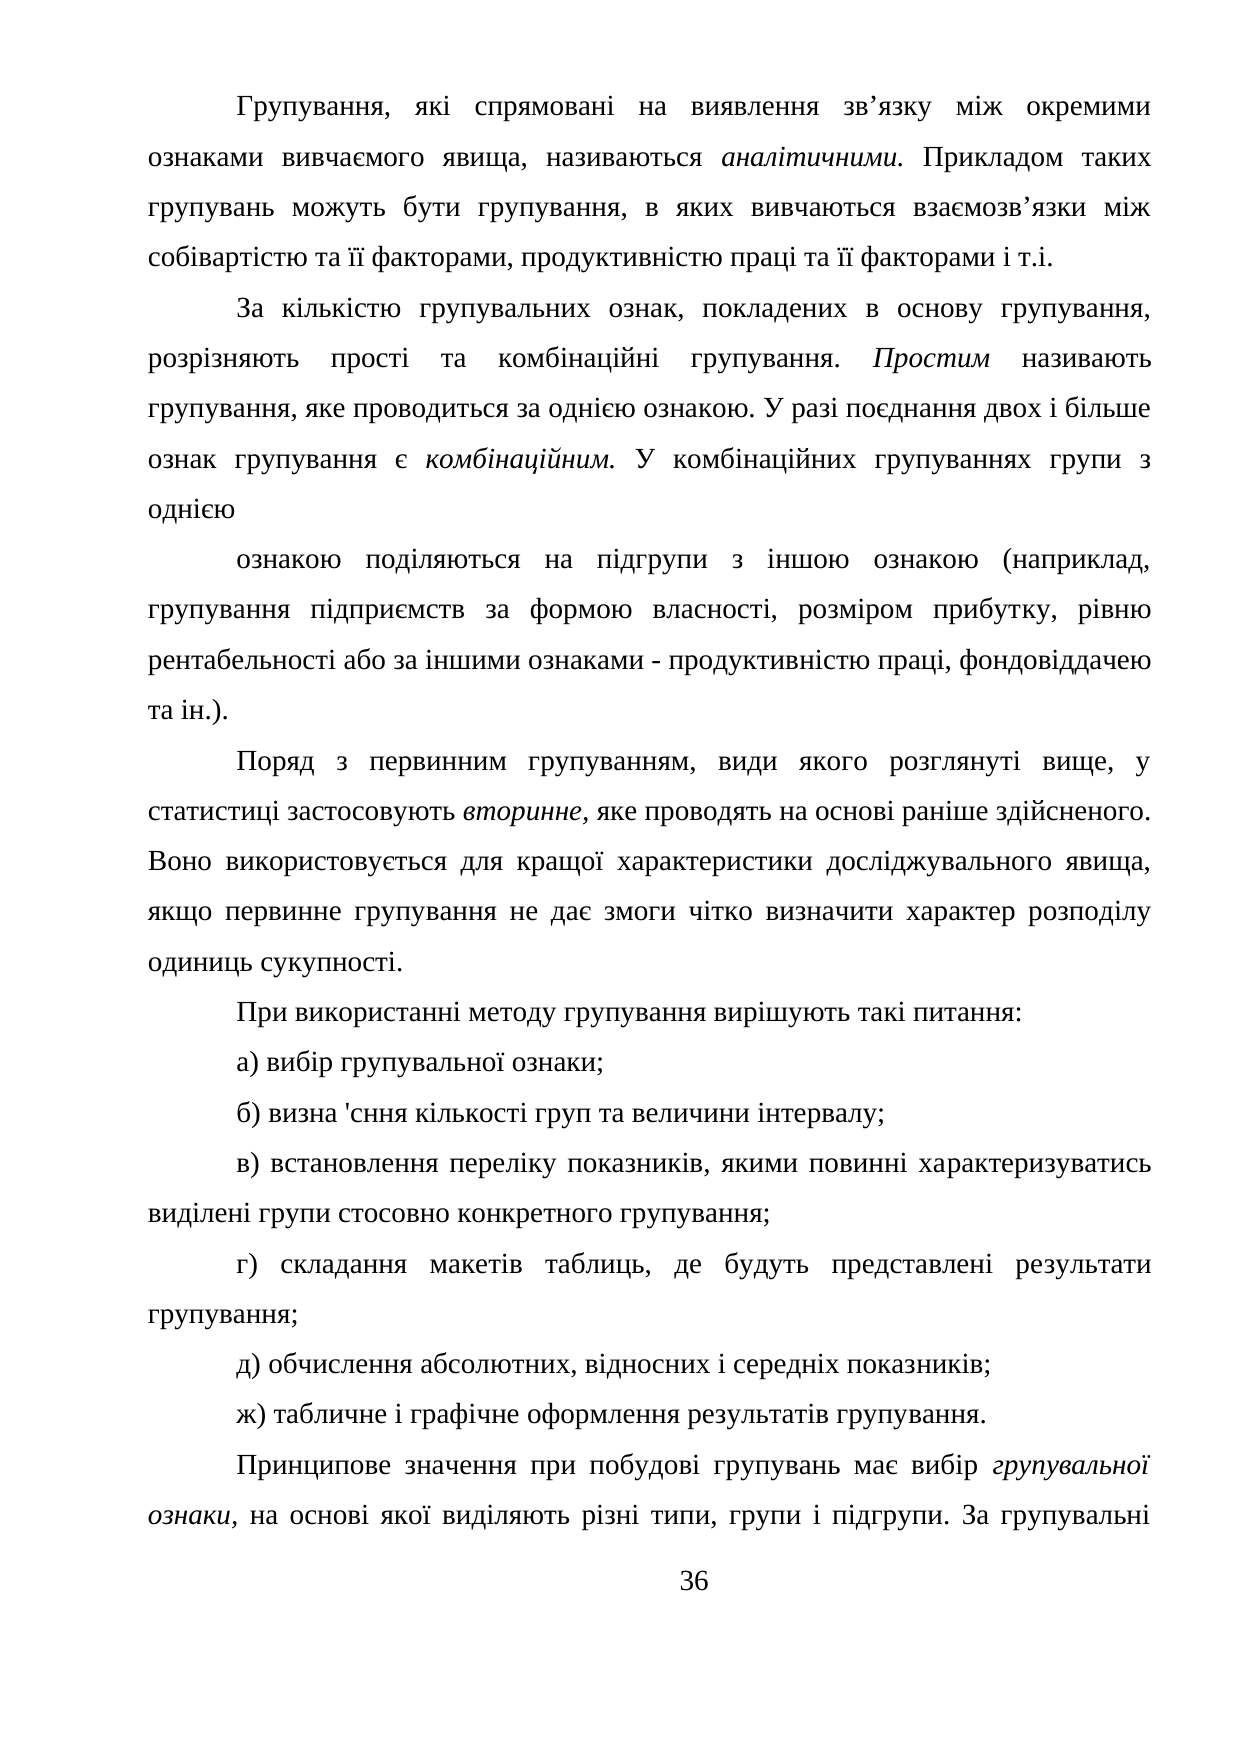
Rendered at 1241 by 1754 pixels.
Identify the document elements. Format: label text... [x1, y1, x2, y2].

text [148, 1447, 1152, 1531]
text г) складання макетів таблиць, де будуть представлені результати групування; [148, 1246, 1152, 1329]
text б) визна 'сння кількості груп та величини інтервалу; [148, 1095, 1152, 1128]
text Поряд з первинним групуванням, види якого розглянуті вище, у статистиці застосовують вторинне, яке проводять на основі раніше здійсненого. Воно використовується для кращої характеристики досліджувального явища, якщо первинне групування не дає змоги чітко визначити характер розподілу одиниць сукупності. [148, 743, 1152, 977]
text ознакою поділяються на підгрупи з іншою ознакою (наприклад, групування підприємств за формою власності, розміром прибутку, рівню рентабельності або за іншими ознаками - продуктивністю праці, фондовіддачею та ін.). [148, 541, 1152, 726]
text При використанні методу групування вирішують такі питання: [148, 994, 1152, 1028]
text ж) табличне і графічне оформлення результатів групування. [148, 1397, 1152, 1430]
text За кількістю групувальних ознак, покладених в основу групування, розрізняють прості та комбінаційні групування. Простим називають групування, яке проводиться за однією ознакою. У разі поєднання двох і більше ознак групування є комбінаційним. У комбінаційних групуваннях групи з однією [148, 290, 1152, 524]
text д) обчислення абсолютних, відносних і середніх показників; [148, 1346, 1152, 1380]
text Групування, які спрямовані на виявлення зв’язку між окремими ознаками вивчаємого явища, називаються аналітичними. Прикладом таких групувань можуть бути групування, в яких вивчаються взаємозв’язки між собівартістю та її факторами, продуктивністю праці та її факторами і т.і. [148, 88, 1152, 273]
text в) встановлення переліку показників, якими повинні характеризуватись виділені групи стосовно конкретного групування; [148, 1145, 1152, 1229]
text а) вибір групувальної ознаки; [148, 1044, 1152, 1078]
